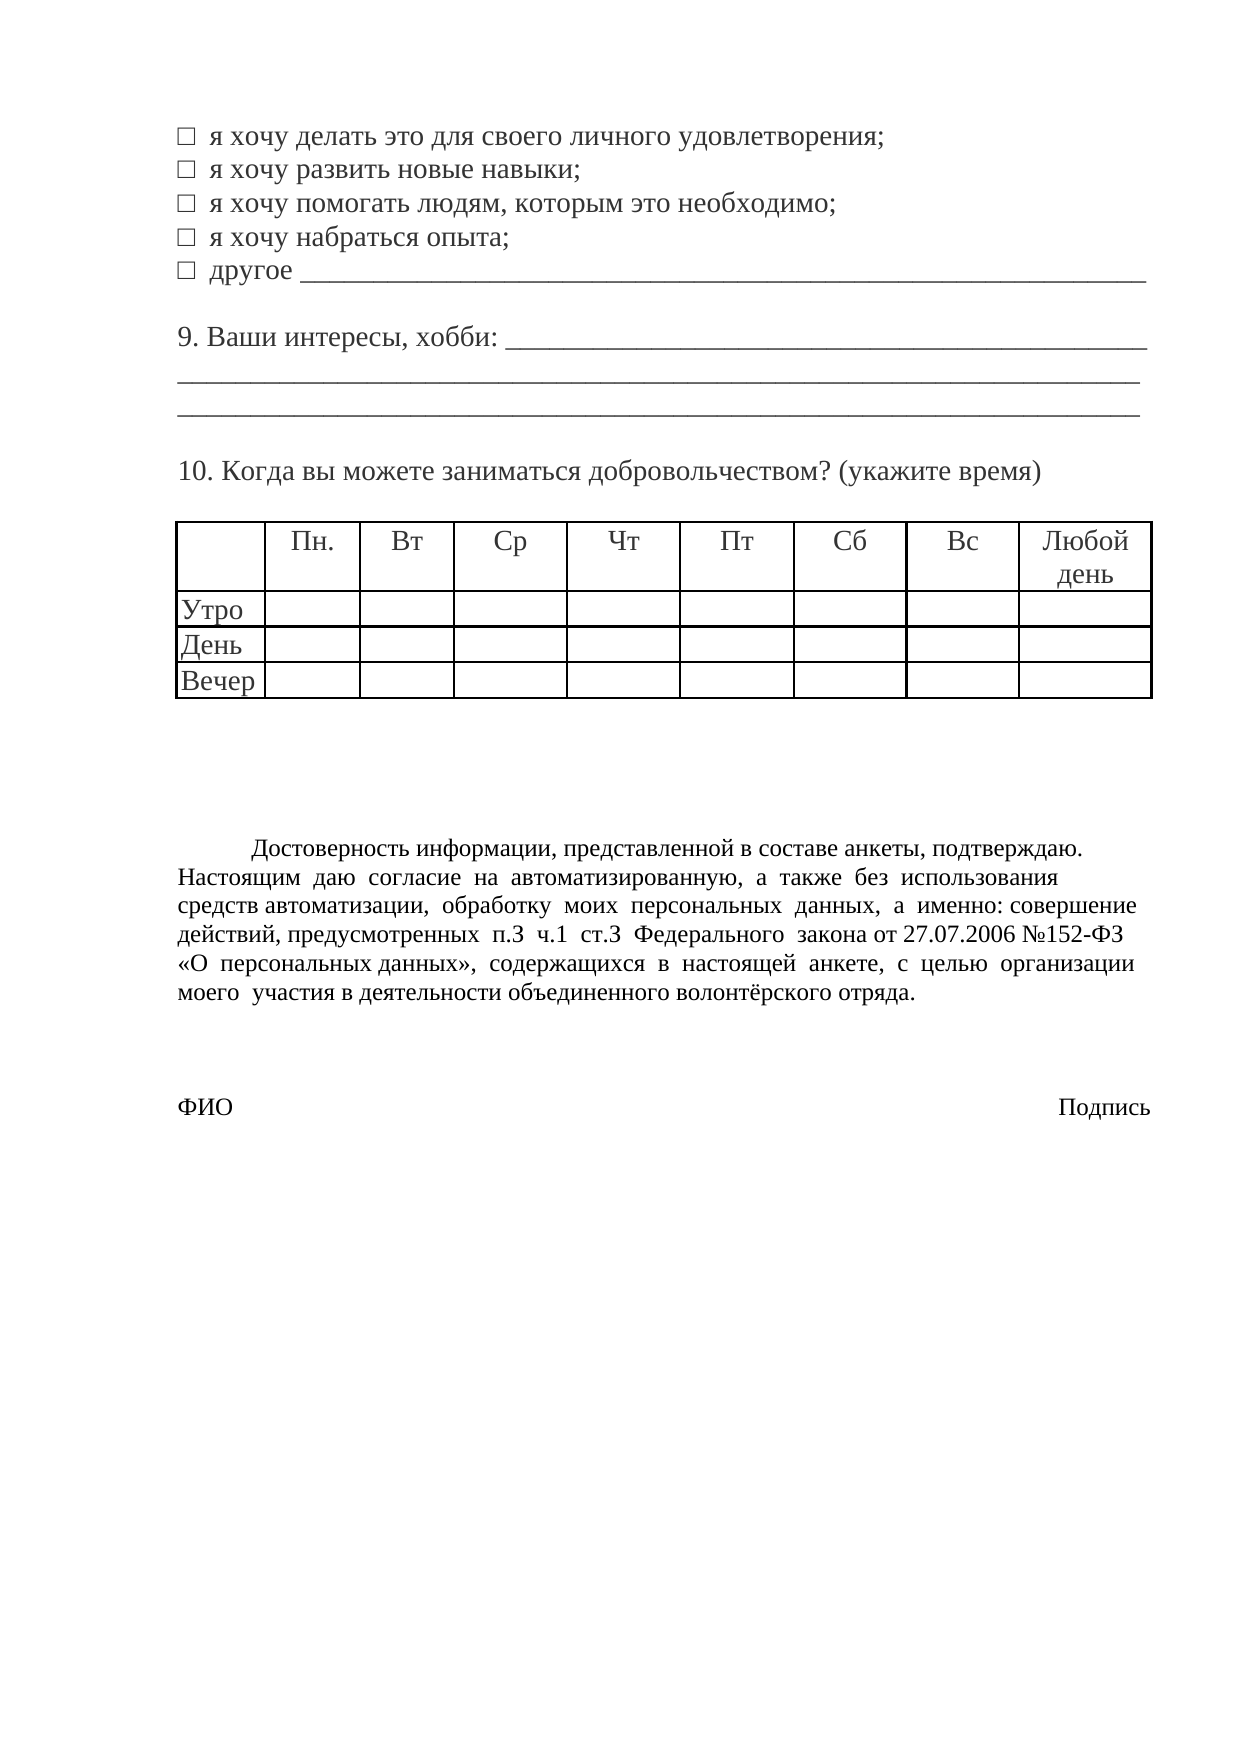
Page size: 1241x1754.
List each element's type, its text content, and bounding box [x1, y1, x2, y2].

table_header Ср [455, 523, 566, 590]
table_cell [1020, 592, 1150, 625]
table_cell [266, 628, 359, 661]
table_cell [908, 628, 1018, 661]
table_cell [908, 663, 1018, 697]
text ФИО Подпись [177, 1092, 1152, 1120]
table_header Любой день [1020, 523, 1150, 590]
table_header Вт [361, 523, 453, 590]
table_cell [455, 592, 566, 625]
table_header Вс [908, 523, 1018, 590]
table_header Пт [681, 523, 793, 590]
table_cell [795, 663, 905, 697]
text □ я хочу развить новые навыки; [177, 152, 1152, 185]
table_cell [361, 628, 453, 661]
table_cell [681, 628, 793, 661]
table_cell Утро [178, 592, 264, 625]
table_cell [1020, 663, 1150, 697]
text ____________________________________________________________________________________________________________________________________ [177, 353, 1152, 420]
table_cell [568, 663, 679, 697]
text □ я хочу набраться опыта; [177, 219, 1152, 252]
table_header Чт [568, 523, 679, 590]
text □ я хочу помогать людям, которым это необходимо; [177, 185, 1152, 219]
text 10. Когда вы можете заниматься добровольчеством? (укажите время) [177, 453, 1152, 487]
text Достоверность информации, представленной в составе анкеты, подтверждаю. Настоящим даю согласие на автоматизированную, а также без использования средств автоматизации, обработку моих персональных данных, а именно: совершение действий, предусмотренных п.З ч.1 ст.З Федерального закона от 27.07.2006 №152-ФЗ «О персональных данных», содержащихся в настоящей анкете, с целью организации моего участия в деятельности объединенного волонтёрского отряда. [177, 833, 1152, 1005]
table_cell [795, 592, 905, 625]
table_cell [795, 628, 905, 661]
table_cell День [178, 628, 264, 661]
table_header Сб [795, 523, 905, 590]
table_cell [681, 663, 793, 697]
table_cell [361, 592, 453, 625]
table_header [178, 523, 264, 590]
table_cell [266, 663, 359, 697]
table_cell [361, 663, 453, 697]
table_cell [1020, 628, 1150, 661]
table_cell [455, 628, 566, 661]
text 9. Ваши интересы, хобби: ____________________________________________ [177, 319, 1152, 353]
table_cell Вечер [178, 663, 264, 697]
text □ я хочу делать это для своего личного удовлетворения; [177, 118, 1152, 152]
table_cell [908, 592, 1018, 625]
table_cell [568, 628, 679, 661]
text □ другое __________________________________________________________ [177, 252, 1152, 286]
table_cell [455, 663, 566, 697]
table_cell [266, 592, 359, 625]
table_cell [568, 592, 679, 625]
table_header Пн. [266, 523, 359, 590]
table_cell [681, 592, 793, 625]
